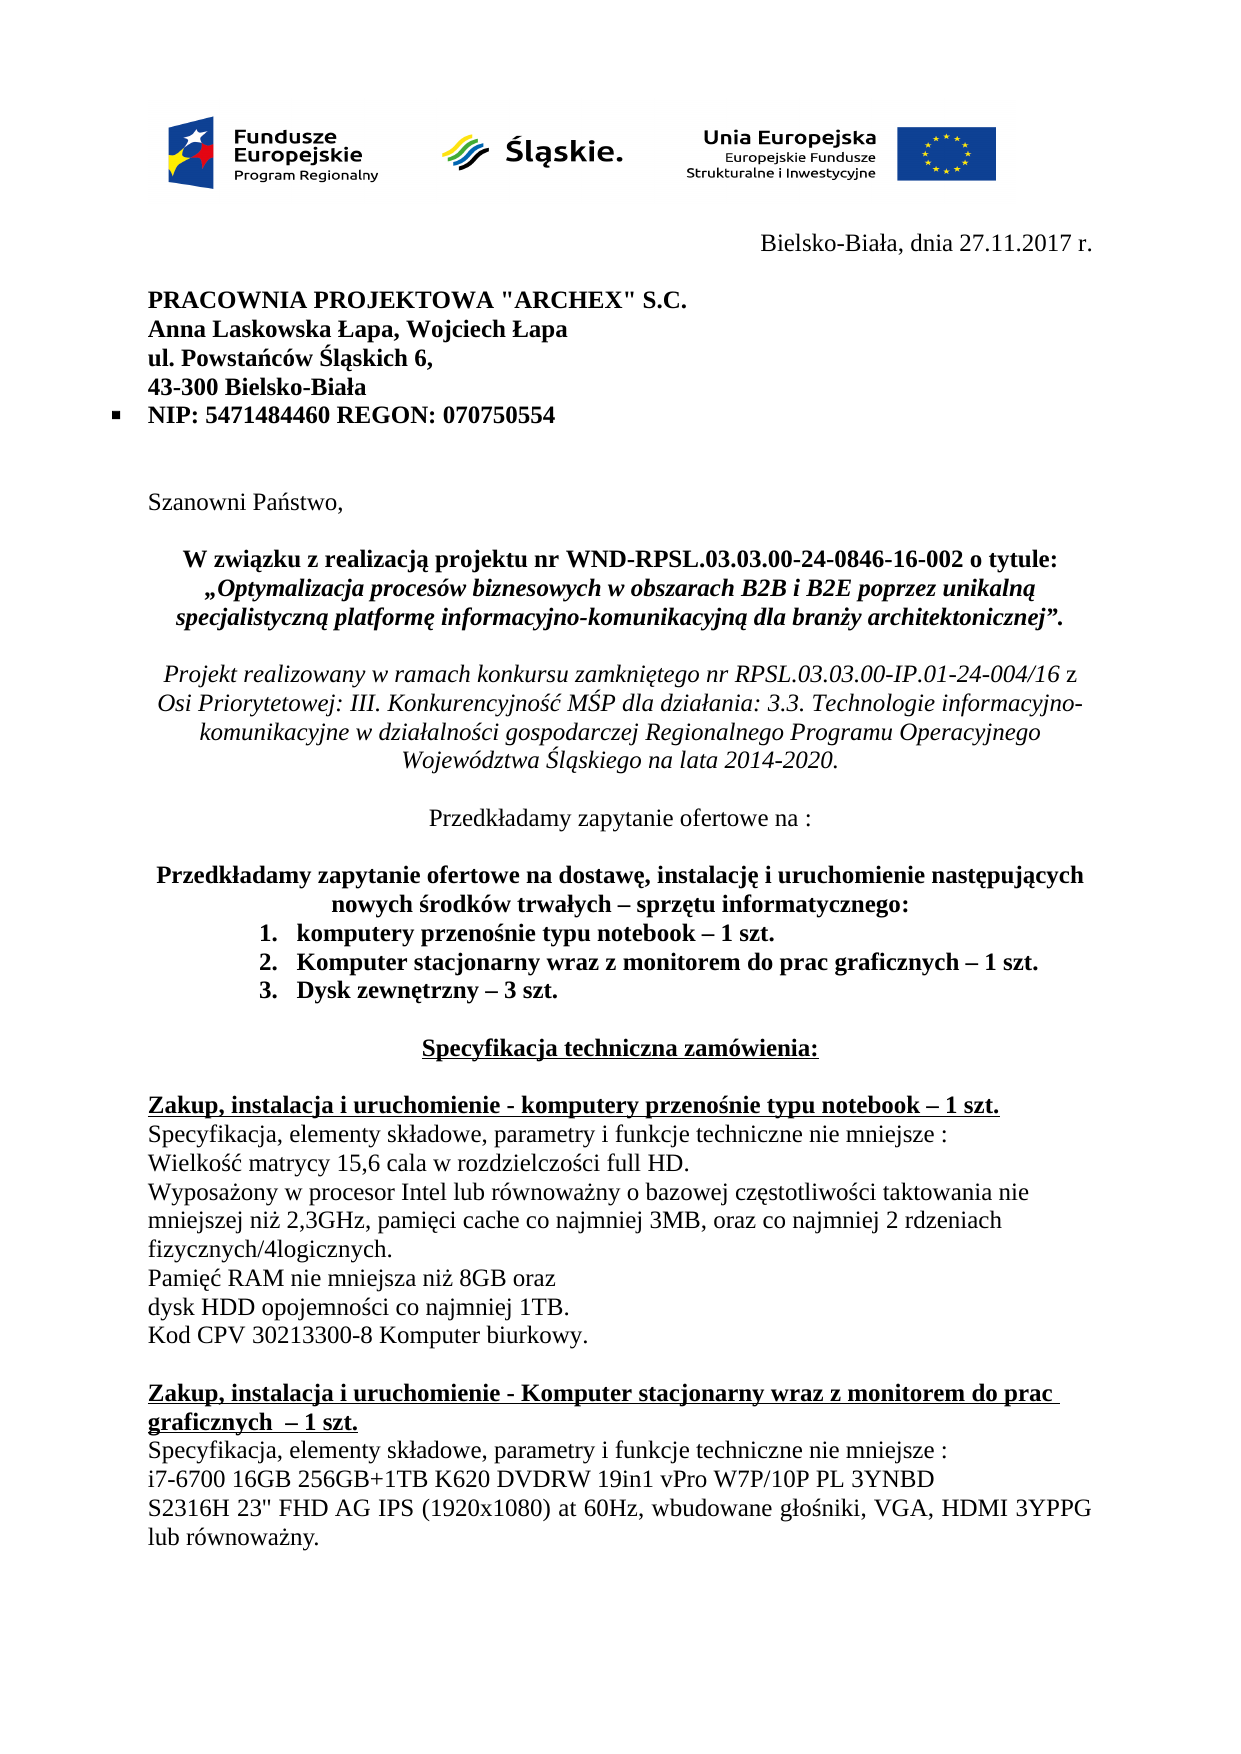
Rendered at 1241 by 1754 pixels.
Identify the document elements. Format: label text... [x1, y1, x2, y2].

text Projekt realizowany w ramach konkursu zamkniętego nr RPSL.03.03.00-IP.01-24-004/16 z [148, 659, 1093, 688]
list Komputer stacjonarny wraz z monitorem do prac graficznych – 1 szt. [259, 947, 1093, 976]
text Wielkość matrycy 15,6 cala w rozdzielczości full HD. [148, 1148, 1093, 1177]
list Dysk zewnętrzny – 3 szt. [259, 976, 1093, 1004]
picture [147, 98, 1017, 204]
text Osi Priorytetowej: III. Konkurencyjność MŚP dla działania: 3.3. Technologie informacyjno-komunikacyjne w działalności gospodarczej Regionalnego Programu Operacyjnego Województwa Śląskiego na lata 2014-2020. [148, 688, 1093, 774]
text PRACOWNIA PROJEKTOWA "ARCHEX" S.C. [148, 286, 1093, 314]
text i7-6700 16GB 256GB+1TB K620 DVDRW 19in1 vPro W7P/10P PL 3YNBD [148, 1464, 1093, 1493]
text Anna Laskowska Łapa, Wojciech Łapa [148, 314, 1093, 343]
text Pamięć RAM nie mniejsza niż 8GB oraz [148, 1263, 1093, 1292]
text ul. Powstańców Śląskich 6, [148, 343, 1093, 372]
list komputery przenośnie typu notebook – 1 szt. [259, 918, 1093, 947]
text Specyfikacja, elementy składowe, parametry i funkcje techniczne nie mniejsze : [148, 1436, 1093, 1464]
text Wyposażony w procesor Intel lub równoważny o bazowej częstotliwości taktowania nie mniejszej niż 2,3GHz, pamięci cache co najmniej 3MB, oraz co najmniej 2 rdzeniach fizycznych/4logicznych. [148, 1177, 1093, 1263]
text Kod CPV 30213300-8 Komputer biurkowy. [148, 1321, 1093, 1349]
text Specyfikacja, elementy składowe, parametry i funkcje techniczne nie mniejsze : [148, 1119, 1093, 1148]
text Szanowni Państwo, [148, 487, 1093, 516]
text Bielsko-Biała, dnia 27.11.2017 r. [148, 228, 1093, 257]
text Specyfikacja techniczna zamówienia: [148, 1033, 1093, 1062]
text dysk HDD opojemności co najmniej 1TB. [148, 1292, 1093, 1321]
text Zakup, instalacja i uruchomienie - komputery przenośnie typu notebook – 1 szt. [148, 1091, 1093, 1119]
text Przedkładamy zapytanie ofertowe na dostawę, instalację i uruchomienie następujących nowych środków trwałych – sprzętu informatycznego: [148, 861, 1093, 918]
text W związku z realizacją projektu nr WND-RPSL.03.03.00-24-0846-16-002 o tytule: „Optymalizacja procesów biznesowych w obszarach B2B i B2E poprzez unikalną specjalistyczną platformę informacyjno-komunikacyjną dla branży architektonicznej”. [148, 544, 1093, 631]
text Przedkładamy zapytanie ofertowe na : [148, 803, 1093, 832]
text Zakup, instalacja i uruchomienie - Komputer stacjonarny wraz z monitorem do prac graficznych – 1 szt. [148, 1378, 1093, 1436]
list S2316H 23'' FHD AG IPS (1920x1080) at 60Hz, wbudowane głośniki, VGA, HDMI 3YPPG lub równoważny. [148, 1493, 1093, 1551]
text 43-300 Bielsko-Biała [148, 372, 1093, 401]
list NIP: 5471484460 REGON: 070750554 [110, 401, 1062, 429]
